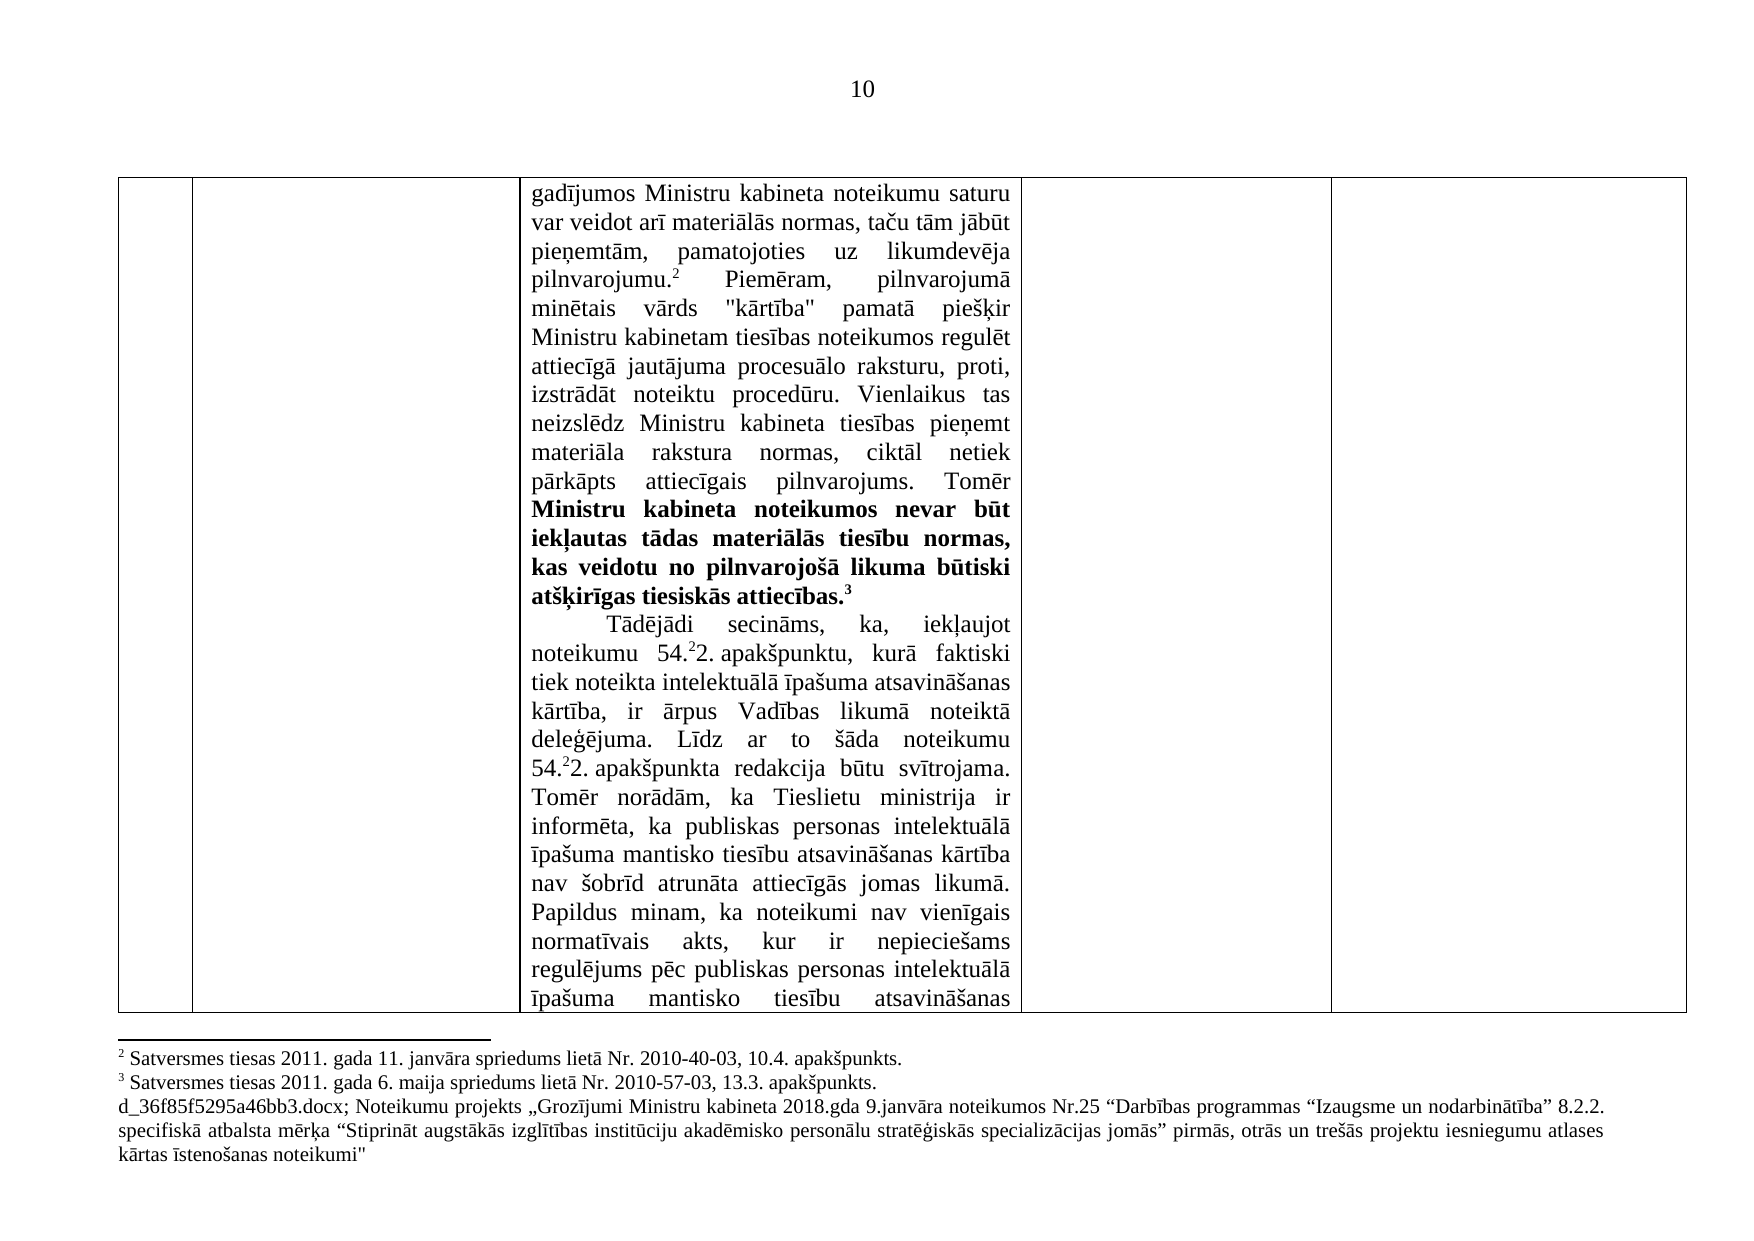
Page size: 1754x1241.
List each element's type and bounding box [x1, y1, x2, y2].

table_cell [521, 178, 1021, 1012]
table_cell [119, 178, 192, 1012]
table_cell [1022, 178, 1331, 1012]
table_cell [1332, 178, 1686, 1012]
table_cell [193, 178, 519, 1012]
